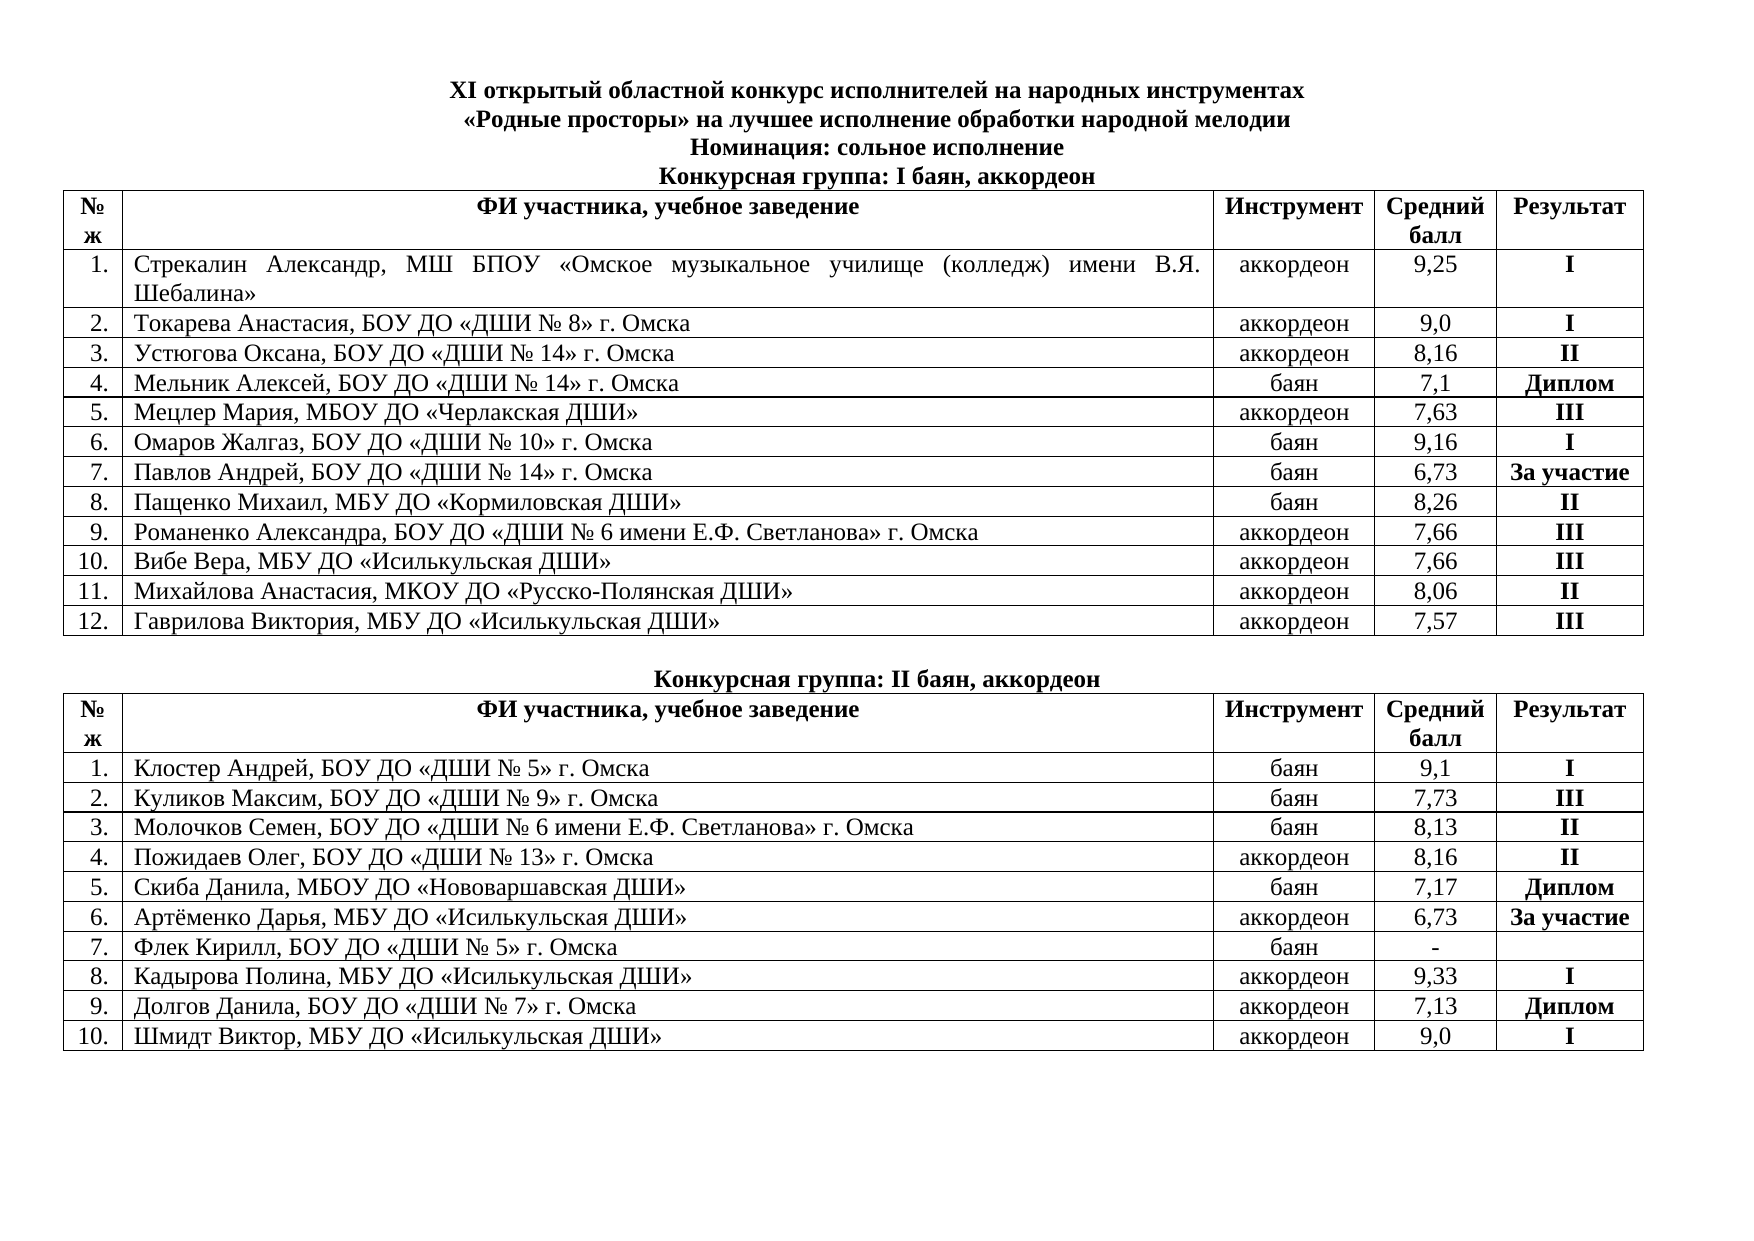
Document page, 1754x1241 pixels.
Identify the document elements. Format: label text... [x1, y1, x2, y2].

table_cell Вибе Вера, МБУ ДО «Исилькульская ДШИ» [123, 546, 1213, 575]
table_cell Токарева Анастасия, БОУ ДО «ДШИ № 8» г. Омска [123, 308, 1213, 337]
table_cell II [1497, 842, 1643, 871]
table_cell III [1497, 517, 1643, 545]
table_cell [64, 546, 122, 575]
table_cell аккордеон [1214, 902, 1374, 931]
table_cell Диплом [1497, 368, 1643, 396]
table_cell Артёменко Дарья, МБУ ДО «Исилькульская ДШИ» [123, 902, 1213, 931]
table_cell Стрекалин Александр, МШ БПОУ «Омское музыкальное училище (колледж) имени В.Я. Шебалина» [123, 250, 1213, 307]
table_cell баян [1214, 487, 1374, 516]
table_cell Долгов Данила, БОУ ДО «ДШИ № 7» г. Омска [123, 991, 1213, 1020]
table_cell Михайлова Анастасия, МКОУ ДО «Русско-Полянская ДШИ» [123, 576, 1213, 605]
table_cell [64, 872, 122, 901]
table_cell аккордеон [1214, 398, 1374, 426]
table_cell Куликов Максим, БОУ ДО «ДШИ № 9» г. Омска [123, 783, 1213, 811]
table_cell аккордеон [1214, 308, 1374, 337]
table_cell III [1497, 398, 1643, 426]
table_cell [64, 753, 122, 782]
table_cell 9,16 [1375, 427, 1496, 456]
table_cell Скиба Данила, МБОУ ДО «Нововаршавская ДШИ» [123, 872, 1213, 901]
table_cell аккордеон [1214, 606, 1374, 635]
table_cell I [1497, 961, 1643, 990]
table_cell 9,25 [1375, 250, 1496, 307]
table_cell [64, 606, 122, 635]
table_cell I [1497, 427, 1643, 456]
table_cell I [1497, 308, 1643, 337]
table_header ФИ участника, учебное заведение [123, 191, 1213, 248]
table_cell 7,66 [1375, 546, 1496, 575]
table_cell аккордеон [1214, 546, 1374, 575]
table_cell 9,0 [1375, 1021, 1496, 1050]
table_cell За участие [1497, 902, 1643, 931]
table_cell 6,73 [1375, 902, 1496, 931]
table_cell III [1497, 783, 1643, 811]
table_cell баян [1214, 813, 1374, 841]
table_cell Кадырова Полина, МБУ ДО «Исилькульская ДШИ» [123, 961, 1213, 990]
table_cell [64, 308, 122, 337]
table_cell баян [1214, 427, 1374, 456]
table_cell 6,73 [1375, 457, 1496, 486]
table_cell Мельник Алексей, БОУ ДО «ДШИ № 14» г. Омска [123, 368, 1213, 396]
table_cell [64, 576, 122, 605]
table_cell 8,26 [1375, 487, 1496, 516]
table_cell [64, 783, 122, 811]
table_cell [64, 517, 122, 545]
table_header Средний балл [1375, 191, 1496, 248]
table_cell [64, 991, 122, 1020]
table_cell I [1497, 250, 1643, 307]
table_header Инструмент [1214, 694, 1374, 752]
table_cell 7,17 [1375, 872, 1496, 901]
table_cell III [1497, 606, 1643, 635]
table_cell II [1497, 813, 1643, 841]
table_header Результат [1497, 694, 1643, 752]
table_cell [64, 842, 122, 871]
table_cell 9,0 [1375, 308, 1496, 337]
table_cell аккордеон [1214, 517, 1374, 545]
table_cell Павлов Андрей, БОУ ДО «ДШИ № 14» г. Омска [123, 457, 1213, 486]
table_cell - [1375, 932, 1496, 960]
table_cell I [1497, 1021, 1643, 1050]
table_cell [64, 932, 122, 960]
table_cell 8,16 [1375, 338, 1496, 367]
table_cell Шмидт Виктор, МБУ ДО «Исилькульская ДШИ» [123, 1021, 1213, 1050]
table_cell аккордеон [1214, 1021, 1374, 1050]
table_header № ж [64, 191, 122, 248]
table_cell Клостер Андрей, БОУ ДО «ДШИ № 5» г. Омска [123, 753, 1213, 782]
table_cell 9,33 [1375, 961, 1496, 990]
table_cell 8,16 [1375, 842, 1496, 871]
table_header Средний балл [1375, 694, 1496, 752]
table_cell 7,73 [1375, 783, 1496, 811]
table_cell За участие [1497, 457, 1643, 486]
table_cell [64, 487, 122, 516]
table_cell Диплом [1497, 991, 1643, 1020]
table_cell Гаврилова Виктория, МБУ ДО «Исилькульская ДШИ» [123, 606, 1213, 635]
table_cell баян [1214, 457, 1374, 486]
table_cell III [1497, 546, 1643, 575]
text Конкурсная группа: II баян, аккордеон [75, 664, 1679, 693]
table_cell аккордеон [1214, 961, 1374, 990]
table_cell аккордеон [1214, 991, 1374, 1020]
table_cell 7,66 [1375, 517, 1496, 545]
table_cell [64, 961, 122, 990]
table_cell аккордеон [1214, 250, 1374, 307]
table_cell 8,06 [1375, 576, 1496, 605]
table_cell [64, 1021, 122, 1050]
table_cell II [1497, 487, 1643, 516]
table_cell 7,1 [1375, 368, 1496, 396]
table_cell Омаров Жалгаз, БОУ ДО «ДШИ № 10» г. Омска [123, 427, 1213, 456]
text Номинация: сольное исполнение [75, 132, 1679, 161]
table_cell [64, 457, 122, 486]
table_cell баян [1214, 783, 1374, 811]
table_cell баян [1214, 753, 1374, 782]
text XI открытый областной конкурс исполнителей на народных инструментах [75, 75, 1679, 104]
table_cell [64, 250, 122, 307]
table_cell баян [1214, 368, 1374, 396]
table_cell баян [1214, 932, 1374, 960]
table_cell Флек Кирилл, БОУ ДО «ДШИ № 5» г. Омска [123, 932, 1213, 960]
table_cell Диплом [1497, 872, 1643, 901]
table_header № ж [64, 694, 122, 752]
table_cell Романенко Александра, БОУ ДО «ДШИ № 6 имени Е.Ф. Светланова» г. Омска [123, 517, 1213, 545]
table_cell [64, 813, 122, 841]
table_cell баян [1214, 872, 1374, 901]
table_cell 8,13 [1375, 813, 1496, 841]
table_header Инструмент [1214, 191, 1374, 248]
table_cell Мецлер Мария, МБОУ ДО «Черлакская ДШИ» [123, 398, 1213, 426]
table_cell [64, 398, 122, 426]
table_cell Пащенко Михаил, МБУ ДО «Кормиловская ДШИ» [123, 487, 1213, 516]
table_cell 7,13 [1375, 991, 1496, 1020]
table_cell [1497, 932, 1643, 960]
text «Родные просторы» на лучшее исполнение обработки народной мелодии [75, 104, 1679, 132]
table_cell [64, 338, 122, 367]
table_cell II [1497, 576, 1643, 605]
table_cell 7,63 [1375, 398, 1496, 426]
table_cell 7,57 [1375, 606, 1496, 635]
table_cell [64, 427, 122, 456]
table_cell аккордеон [1214, 338, 1374, 367]
table_cell Молочков Семен, БОУ ДО «ДШИ № 6 имени Е.Ф. Светланова» г. Омска [123, 813, 1213, 841]
table_cell [64, 902, 122, 931]
table_cell [64, 368, 122, 396]
table_cell аккордеон [1214, 842, 1374, 871]
text Конкурсная группа: I баян, аккордеон [75, 161, 1679, 190]
table_cell Устюгова Оксана, БОУ ДО «ДШИ № 14» г. Омска [123, 338, 1213, 367]
table_header Результат [1497, 191, 1643, 248]
table_cell Пожидаев Олег, БОУ ДО «ДШИ № 13» г. Омска [123, 842, 1213, 871]
table_cell I [1497, 753, 1643, 782]
table_cell аккордеон [1214, 576, 1374, 605]
table_cell 9,1 [1375, 753, 1496, 782]
table_header ФИ участника, учебное заведение [123, 694, 1213, 752]
table_cell II [1497, 338, 1643, 367]
